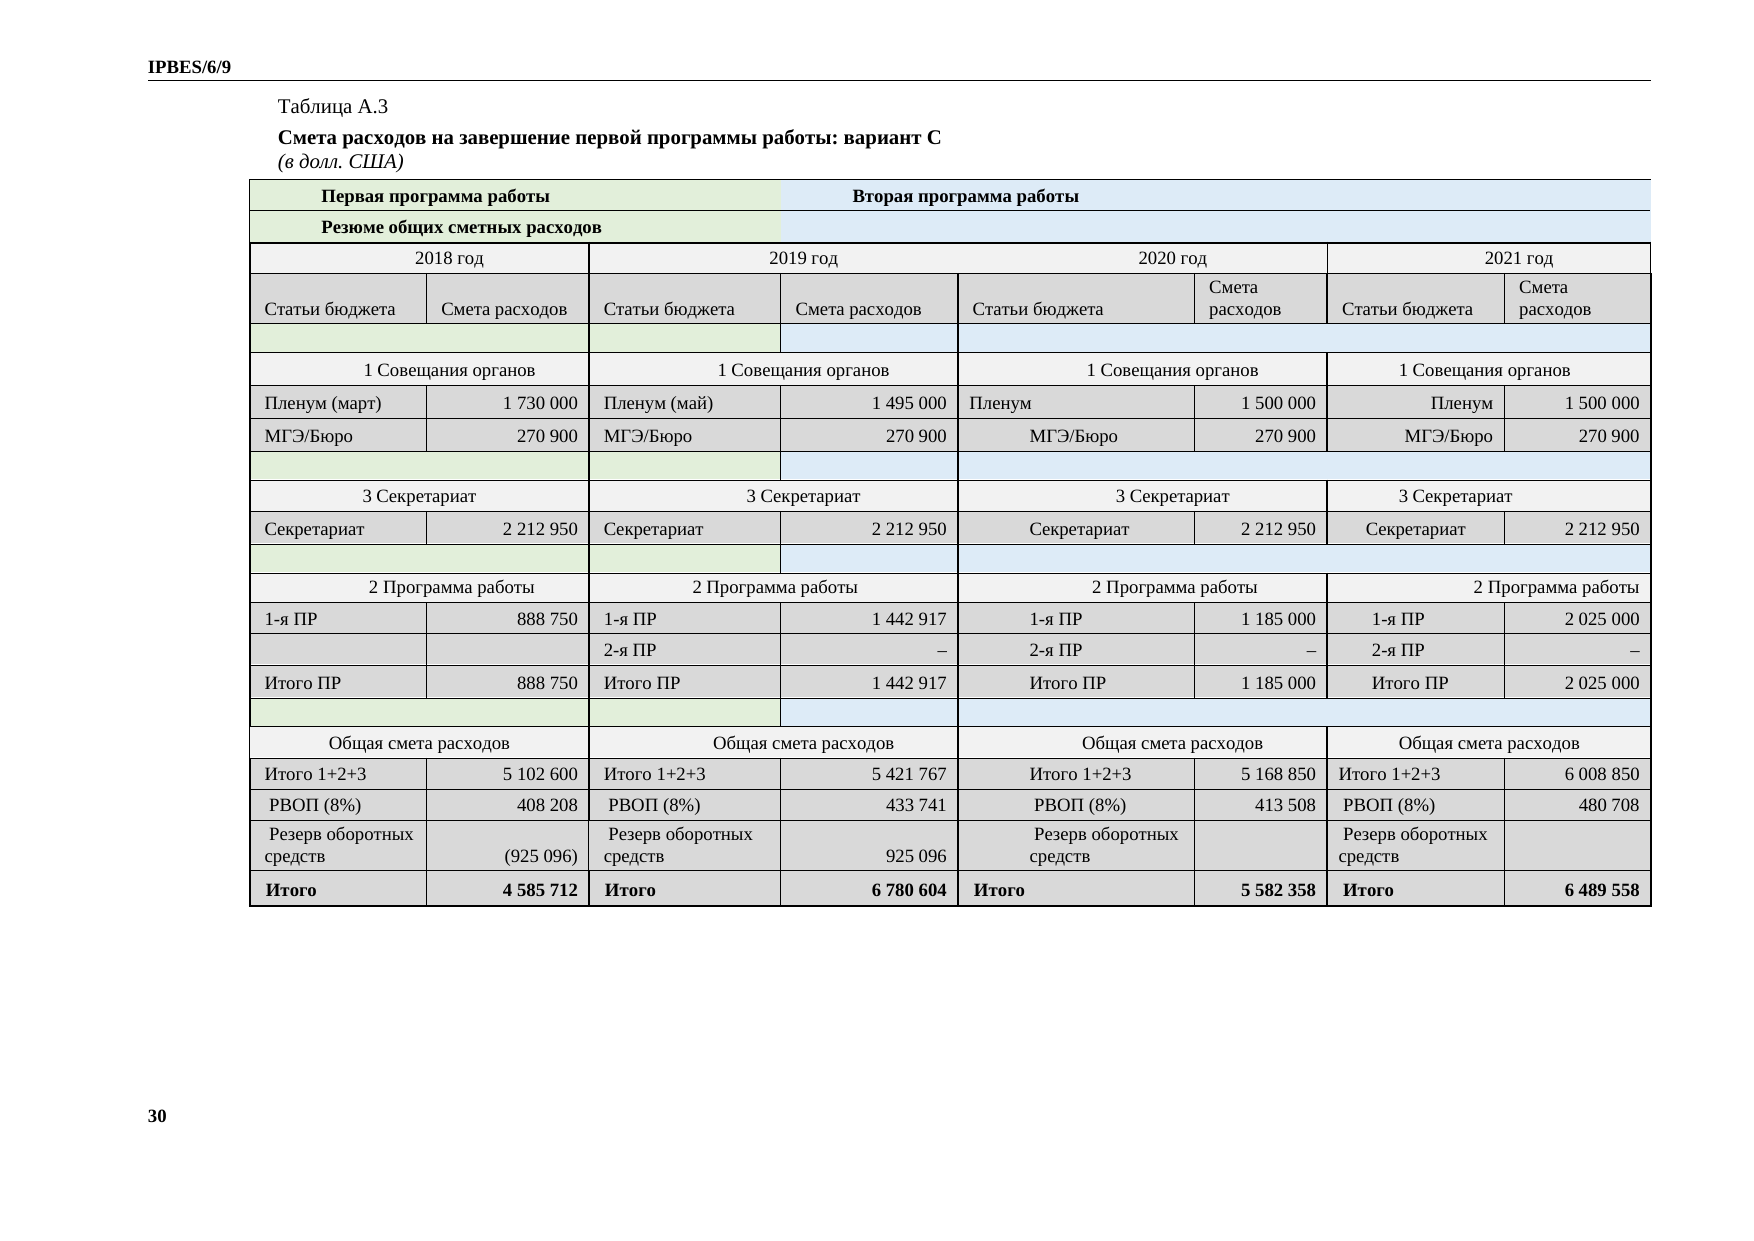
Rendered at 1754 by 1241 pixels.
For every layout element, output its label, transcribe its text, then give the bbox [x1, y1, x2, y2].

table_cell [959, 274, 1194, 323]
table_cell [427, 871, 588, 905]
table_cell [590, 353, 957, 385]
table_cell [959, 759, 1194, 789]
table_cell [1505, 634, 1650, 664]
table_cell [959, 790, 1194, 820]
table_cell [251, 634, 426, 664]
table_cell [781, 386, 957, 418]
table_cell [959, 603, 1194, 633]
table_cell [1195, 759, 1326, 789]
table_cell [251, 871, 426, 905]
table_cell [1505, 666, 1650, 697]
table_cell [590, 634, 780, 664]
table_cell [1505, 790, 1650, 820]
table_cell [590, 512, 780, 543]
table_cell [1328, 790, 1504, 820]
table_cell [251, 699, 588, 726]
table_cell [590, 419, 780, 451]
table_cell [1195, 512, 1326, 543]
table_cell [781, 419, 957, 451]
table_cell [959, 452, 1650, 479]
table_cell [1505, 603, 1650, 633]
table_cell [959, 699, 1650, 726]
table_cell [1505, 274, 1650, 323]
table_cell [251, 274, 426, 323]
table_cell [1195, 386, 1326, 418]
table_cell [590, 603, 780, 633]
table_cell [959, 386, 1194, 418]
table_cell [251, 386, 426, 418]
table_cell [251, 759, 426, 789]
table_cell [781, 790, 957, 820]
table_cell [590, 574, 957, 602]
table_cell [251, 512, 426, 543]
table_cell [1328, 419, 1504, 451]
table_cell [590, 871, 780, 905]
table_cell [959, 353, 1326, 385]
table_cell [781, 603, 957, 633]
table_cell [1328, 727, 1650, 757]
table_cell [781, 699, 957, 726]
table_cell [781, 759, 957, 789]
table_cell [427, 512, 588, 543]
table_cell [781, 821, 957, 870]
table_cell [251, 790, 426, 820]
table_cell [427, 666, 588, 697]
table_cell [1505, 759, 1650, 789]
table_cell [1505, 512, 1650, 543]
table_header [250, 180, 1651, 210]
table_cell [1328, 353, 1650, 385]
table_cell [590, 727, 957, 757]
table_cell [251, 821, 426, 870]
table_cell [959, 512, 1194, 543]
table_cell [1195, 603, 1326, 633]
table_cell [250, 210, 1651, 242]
title (в долл. США) [278, 149, 1651, 173]
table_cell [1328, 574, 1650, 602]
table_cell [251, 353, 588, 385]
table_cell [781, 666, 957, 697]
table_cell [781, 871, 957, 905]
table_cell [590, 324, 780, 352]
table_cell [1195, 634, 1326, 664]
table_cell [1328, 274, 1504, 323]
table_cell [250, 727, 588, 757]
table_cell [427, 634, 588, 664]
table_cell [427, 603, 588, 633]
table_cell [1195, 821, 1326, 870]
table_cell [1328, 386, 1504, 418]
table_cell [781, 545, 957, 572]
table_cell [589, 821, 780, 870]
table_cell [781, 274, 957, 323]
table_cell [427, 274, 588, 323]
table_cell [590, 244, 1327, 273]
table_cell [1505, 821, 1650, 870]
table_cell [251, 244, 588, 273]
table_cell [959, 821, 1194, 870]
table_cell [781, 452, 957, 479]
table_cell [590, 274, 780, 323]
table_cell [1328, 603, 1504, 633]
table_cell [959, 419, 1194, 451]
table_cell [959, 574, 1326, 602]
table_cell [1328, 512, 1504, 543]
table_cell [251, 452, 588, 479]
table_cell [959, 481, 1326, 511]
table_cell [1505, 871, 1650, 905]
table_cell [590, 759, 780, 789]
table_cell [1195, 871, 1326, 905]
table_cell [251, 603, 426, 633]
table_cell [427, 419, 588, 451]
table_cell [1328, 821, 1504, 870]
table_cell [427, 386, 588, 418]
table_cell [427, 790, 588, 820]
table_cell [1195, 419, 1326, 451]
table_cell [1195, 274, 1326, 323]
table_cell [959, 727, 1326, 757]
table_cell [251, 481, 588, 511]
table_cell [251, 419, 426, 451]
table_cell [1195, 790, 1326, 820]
title Смета расходов на завершение первой программы работы: вариант C [278, 125, 1651, 149]
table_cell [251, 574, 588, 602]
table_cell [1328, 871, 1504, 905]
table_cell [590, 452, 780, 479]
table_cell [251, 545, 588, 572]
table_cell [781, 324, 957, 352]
title Таблица A.3 [278, 94, 1651, 118]
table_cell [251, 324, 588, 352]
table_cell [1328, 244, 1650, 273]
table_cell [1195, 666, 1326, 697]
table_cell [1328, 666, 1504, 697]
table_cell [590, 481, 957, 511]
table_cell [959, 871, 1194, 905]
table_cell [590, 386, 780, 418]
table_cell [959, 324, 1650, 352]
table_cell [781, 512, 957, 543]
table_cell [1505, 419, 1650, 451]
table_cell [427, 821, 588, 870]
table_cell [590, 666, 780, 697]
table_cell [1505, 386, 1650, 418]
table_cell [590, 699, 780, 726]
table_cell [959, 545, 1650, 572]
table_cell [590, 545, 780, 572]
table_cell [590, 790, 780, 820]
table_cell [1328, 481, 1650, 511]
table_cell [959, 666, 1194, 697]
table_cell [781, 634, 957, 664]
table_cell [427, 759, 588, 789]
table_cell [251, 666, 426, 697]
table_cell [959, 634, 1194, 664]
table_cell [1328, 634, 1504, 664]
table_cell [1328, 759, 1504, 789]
